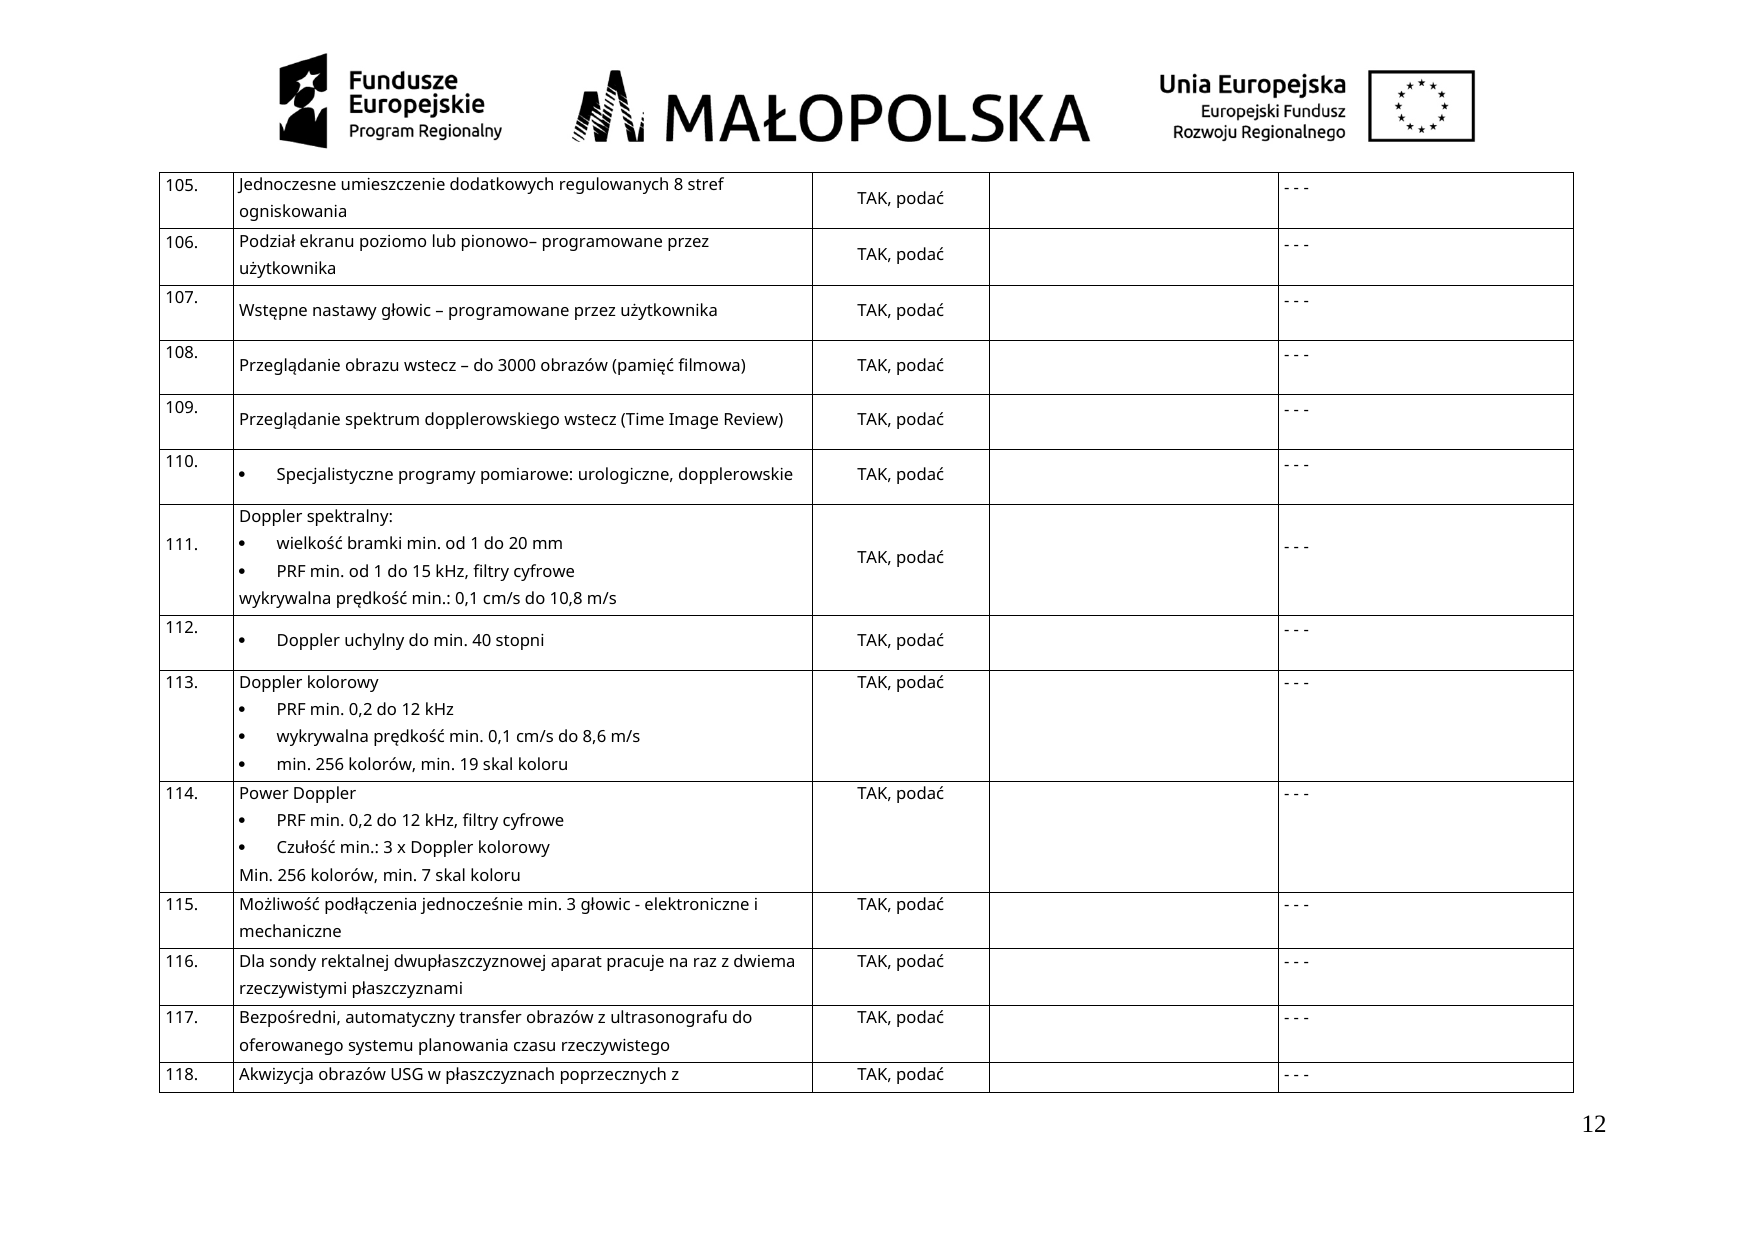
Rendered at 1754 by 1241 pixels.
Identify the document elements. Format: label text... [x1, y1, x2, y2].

table_cell [990, 1006, 1278, 1062]
table_cell Wstępne nastawy głowic – programowane przez użytkownika [234, 286, 812, 340]
table_cell [990, 505, 1278, 615]
table_cell - - - [1279, 1063, 1573, 1092]
table_cell - - - [1279, 450, 1573, 504]
table_cell TAK, podać [813, 505, 989, 615]
table_cell Bezpośredni, automatyczny transfer obrazów z ultrasonografu do oferowanego systemu planowania czasu rzeczywistego [234, 1006, 812, 1062]
table_cell [990, 286, 1278, 340]
table_cell Podział ekranu poziomo lub pionowo– programowane przez użytkownika [234, 229, 812, 285]
table_cell - - - [1279, 173, 1573, 228]
table_cell [160, 782, 233, 892]
table_cell Doppler spektralny: wielkość bramki min. od 1 do PRF min. od 1 do 15 kHz, filtry cyfrowe wykrywalna prędkość min.: 0,1 cm/s do 10,8 m/s [234, 505, 812, 615]
table_cell - - - [1279, 505, 1573, 615]
table_cell - - - [1279, 893, 1573, 948]
table_cell TAK, podać [813, 616, 989, 669]
table_cell [160, 949, 233, 1005]
table_cell - - - [1279, 229, 1573, 285]
table_cell [160, 893, 233, 948]
table_cell - - - [1279, 395, 1573, 449]
table_cell TAK, podać [813, 341, 989, 394]
table_cell [990, 949, 1278, 1005]
table_cell TAK, podać [813, 450, 989, 504]
table_cell TAK, podać [813, 286, 989, 340]
table_cell [160, 450, 233, 504]
table_cell - - - [1279, 341, 1573, 394]
table_cell Dla sondy rektalnej dwupłaszczyznowej aparat pracuje na raz z dwiema rzeczywistymi płaszczyznami [234, 949, 812, 1005]
table_cell - - - [1279, 286, 1573, 340]
table_cell [990, 671, 1278, 781]
table_cell [160, 341, 233, 394]
table_cell Doppler kolorowy PRF min. 0,2 do 12 kHz wykrywalna prędkość min. 0,1 cm/s do 8,6 m/s min. 256 kolorów, min. 19 skal koloru [234, 671, 812, 781]
table_cell Specjalistyczne programy pomiarowe: urologiczne, dopplerowskie [234, 450, 812, 504]
table_cell [990, 229, 1278, 285]
table_cell TAK, podać [813, 173, 989, 228]
table_cell Power Doppler PRF min. 0,2 do 12 kHz, filtry cyfrowe Czułość min.: 3 x Doppler kolorowy Min. 256 kolorów, min. 7 skal koloru [234, 782, 812, 892]
table_cell [160, 1063, 233, 1092]
table_cell [990, 782, 1278, 892]
table_cell [990, 395, 1278, 449]
table_cell Przeglądanie spektrum dopplerowskiego wstecz (Time Image Review) [234, 395, 812, 449]
table_cell [990, 341, 1278, 394]
table_cell [160, 229, 233, 285]
table_cell TAK, podać [813, 229, 989, 285]
table_cell Akwizycja obrazów USG w płaszczyznach poprzecznych z wykorzystaniem oferowanej głowicy [234, 1063, 812, 1092]
table_cell TAK, podać [813, 949, 989, 1005]
table_cell [160, 1006, 233, 1062]
table_cell - - - [1279, 671, 1573, 781]
table_cell [160, 616, 233, 669]
table_cell [160, 671, 233, 781]
table_cell - - - [1279, 616, 1573, 669]
table_cell [160, 395, 233, 449]
table_cell [160, 173, 233, 228]
table_cell - - - [1279, 949, 1573, 1005]
table_cell Przeglądanie obrazu wstecz – do 3000 obrazów (pamięć filmowa) [234, 341, 812, 394]
table_cell [990, 893, 1278, 948]
table_cell TAK, podać [813, 782, 989, 892]
picture [256, 29, 1498, 172]
table_cell [160, 505, 233, 615]
table_cell [990, 616, 1278, 669]
table_cell [990, 173, 1278, 228]
table_cell TAK, podać [813, 1006, 989, 1062]
table_cell Możliwość podłączenia jednocześnie min. 3 głowic - elektroniczne i mechaniczne [234, 893, 812, 948]
table_cell [160, 286, 233, 340]
table_cell TAK, podać [813, 671, 989, 781]
table_cell TAK, podać [813, 1063, 989, 1092]
table_cell TAK, podać [813, 395, 989, 449]
table_cell - - - [1279, 782, 1573, 892]
table_cell [990, 450, 1278, 504]
table_cell Doppler uchylny do min. 40 stopni [234, 616, 812, 669]
table_cell [990, 1063, 1278, 1092]
table_cell Jednoczesne umieszczenie dodatkowych regulowanych 8 stref ogniskowania [234, 173, 812, 228]
table_cell - - - [1279, 1006, 1573, 1062]
table_cell TAK, podać [813, 893, 989, 948]
